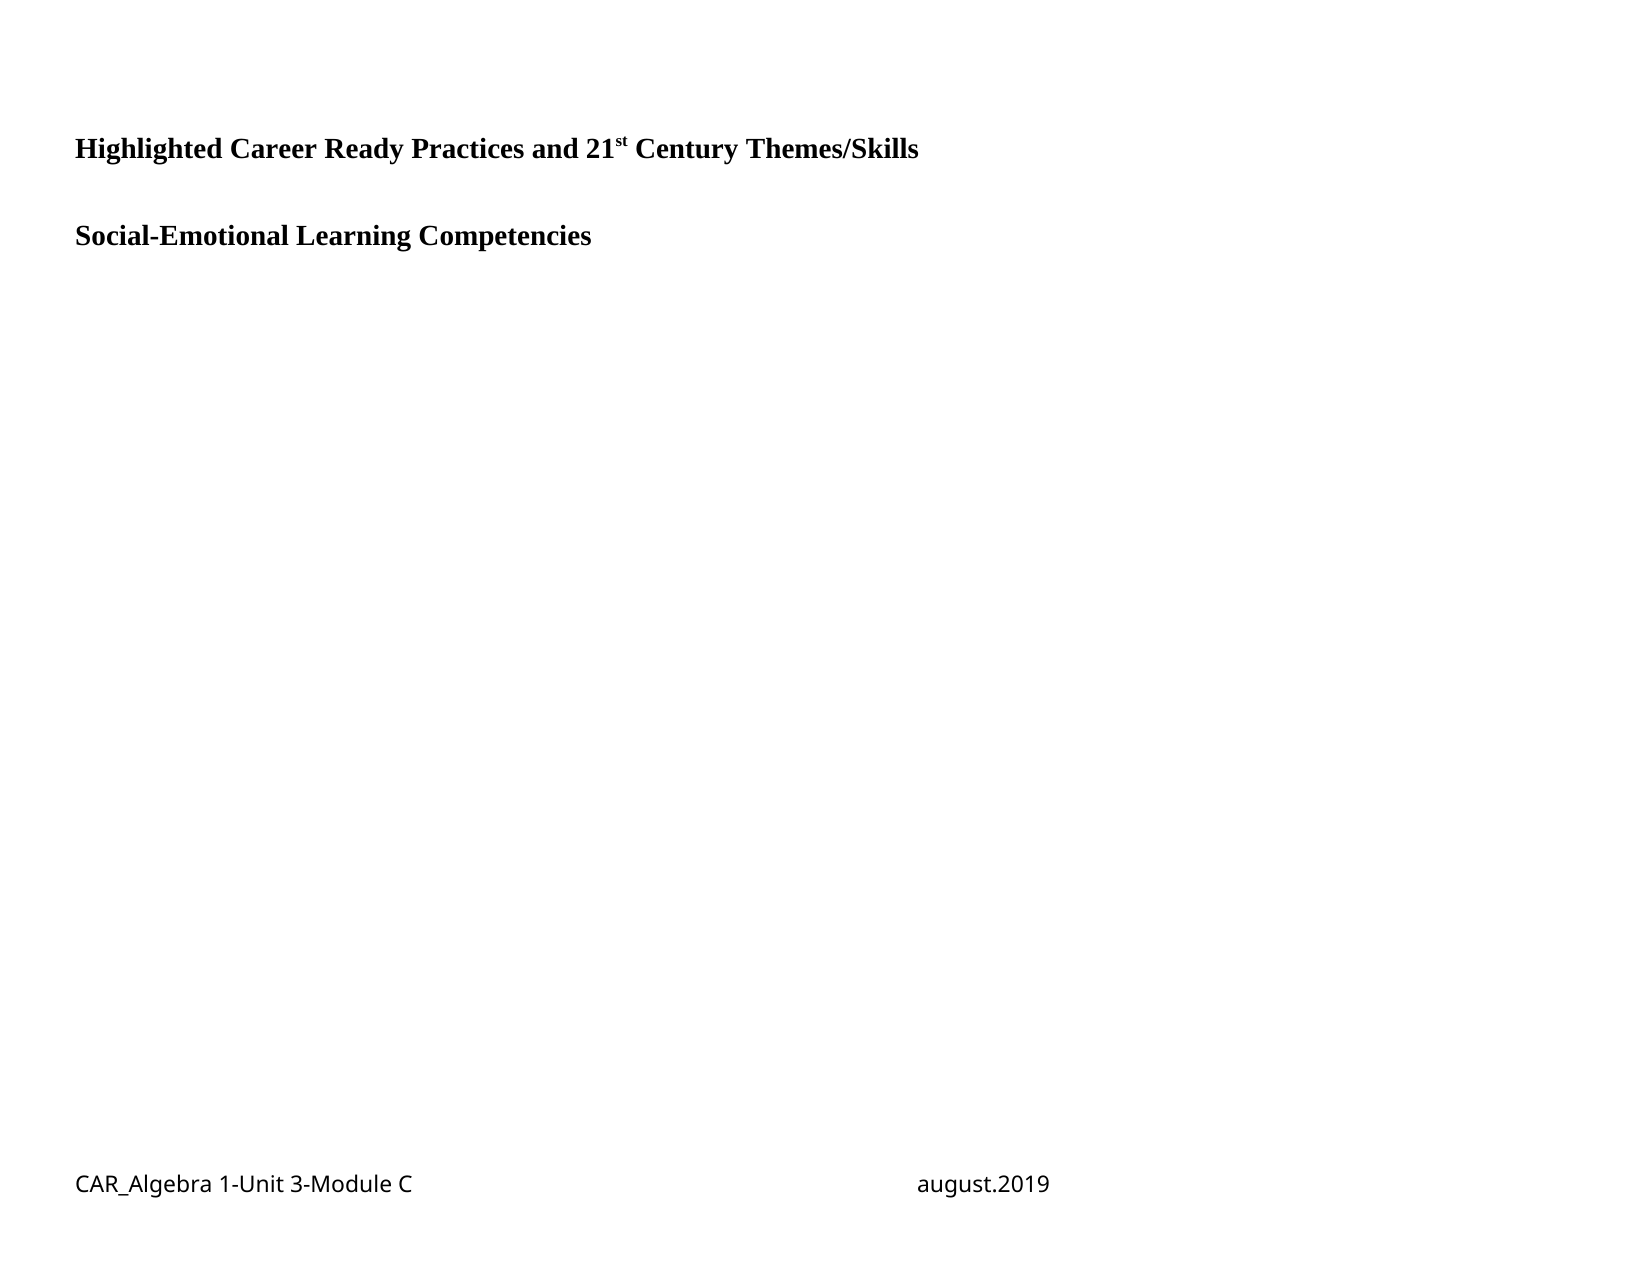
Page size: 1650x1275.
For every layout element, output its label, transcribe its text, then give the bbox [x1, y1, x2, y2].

subtitle Social-Emotional Learning Competencies [75, 218, 1575, 251]
subtitle Highlighted Career Ready Practices and 21st Century Themes/Skills [75, 131, 1575, 164]
